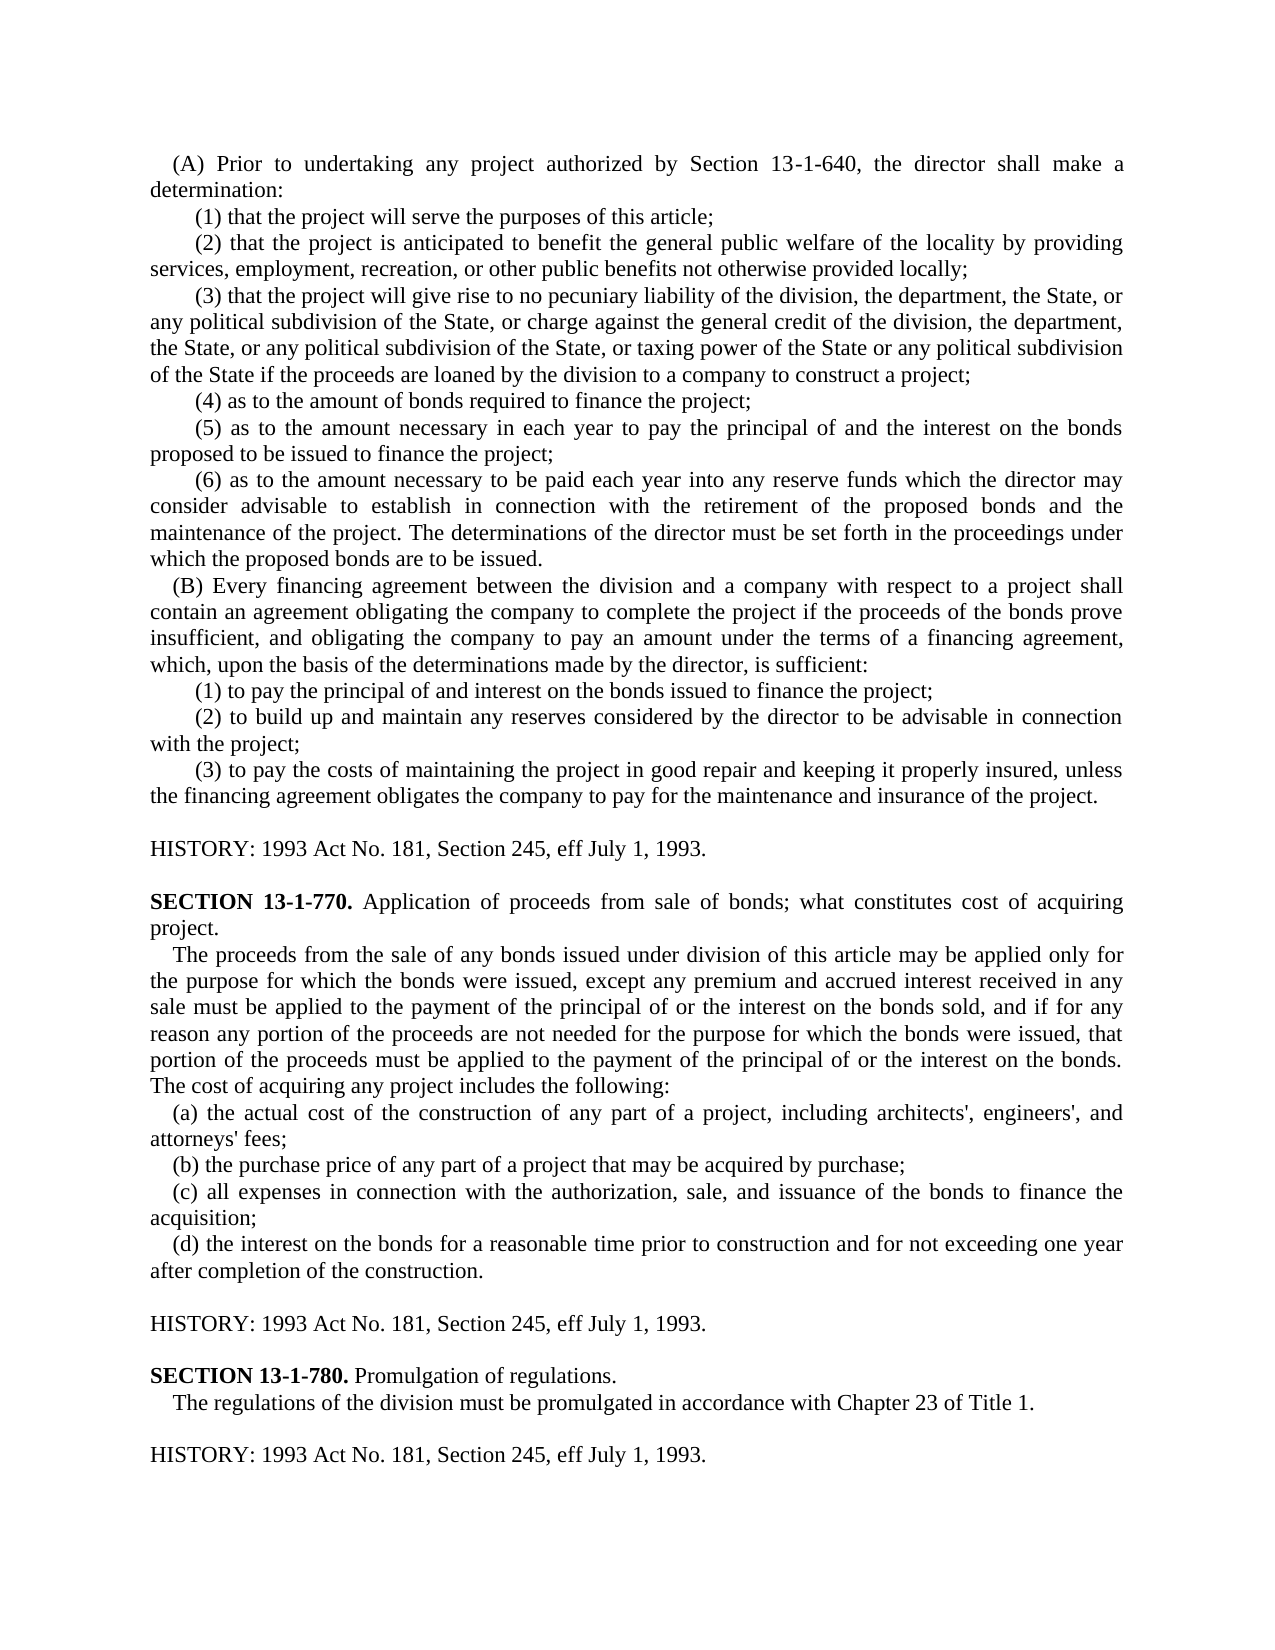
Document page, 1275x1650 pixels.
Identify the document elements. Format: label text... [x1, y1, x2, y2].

text (3) to pay the costs of maintaining the project in good repair and keeping it properly insured, unless the financing agreement obligates the company to pay for the maintenance and insurance of the project. [150, 756, 1125, 809]
text (6) as to the amount necessary to be paid each year into any reserve funds which the director may consider advisable to establish in connection with the retirement of the proposed bonds and the maintenance of the project. The determinations of the director must be set forth in the proceedings under which the proposed bonds are to be issued. [150, 466, 1125, 572]
text (5) as to the amount necessary in each year to pay the principal of and the interest on the bonds proposed to be issued to finance the project; [150, 413, 1125, 466]
text (2) to build up and maintain any reserves considered by the director to be advisable in connection with the project; [150, 703, 1125, 756]
text (b) the purchase price of any part of a project that may be acquired by purchase; [150, 1151, 1125, 1178]
text SECTION 13-1-770. Application of proceeds from sale of bonds; what constitutes cost of acquiring project. [150, 888, 1125, 941]
text The regulations of the division must be promulgated in accordance with Chapter 23 of Title 1. [150, 1389, 1125, 1415]
text HISTORY: 1993 Act No. 181, Section 245, eff July 1, 1993. [150, 1441, 1125, 1468]
text HISTORY: 1993 Act No. 181, Section 245, eff July 1, 1993. [150, 1309, 1125, 1336]
text (4) as to the amount of bonds required to finance the project; [150, 387, 1125, 413]
text (2) that the project is anticipated to benefit the general public welfare of the locality by providing services, employment, recreation, or other public benefits not otherwise provided locally; [150, 229, 1125, 282]
text (3) that the project will give rise to no pecuniary liability of the division, the department, the State, or any political subdivision of the State, or charge against the general credit of the division, the department, the State, or any political subdivision of the State, or taxing power of the State or any political subdivision of the State if the proceeds are loaned by the division to a company to construct a project; [150, 282, 1125, 387]
text (1) that the project will serve the purposes of this article; [150, 203, 1125, 229]
text (B) Every financing agreement between the division and a company with respect to a project shall contain an agreement obligating the company to complete the project if the proceeds of the bonds prove insufficient, and obligating the company to pay an amount under the terms of a financing agreement, which, upon the basis of the determinations made by the director, is sufficient: [150, 572, 1125, 677]
text HISTORY: 1993 Act No. 181, Section 245, eff July 1, 1993. [150, 835, 1125, 862]
text (c) all expenses in connection with the authorization, sale, and issuance of the bonds to finance the acquisition; [150, 1178, 1125, 1231]
text SECTION 13-1-780. Promulgation of regulations. [150, 1362, 1125, 1389]
text (A) Prior to undertaking any project authorized by Section 13-1-640, the director shall make a determination: [150, 150, 1125, 203]
text (a) the actual cost of the construction of any part of a project, including architects', engineers', and attorneys' fees; [150, 1099, 1125, 1151]
text (1) to pay the principal of and interest on the bonds issued to finance the project; [150, 677, 1125, 703]
text (d) the interest on the bonds for a reasonable time prior to construction and for not exceeding one year after completion of the construction. [150, 1231, 1125, 1283]
text The proceeds from the sale of any bonds issued under division of this article may be applied only for the purpose for which the bonds were issued, except any premium and accrued interest received in any sale must be applied to the payment of the principal of or the interest on the bonds sold, and if for any reason any portion of the proceeds are not needed for the purpose for which the bonds were issued, that portion of the proceeds must be applied to the payment of the principal of or the interest on the bonds. The cost of acquiring any project includes the following: [150, 941, 1125, 1099]
